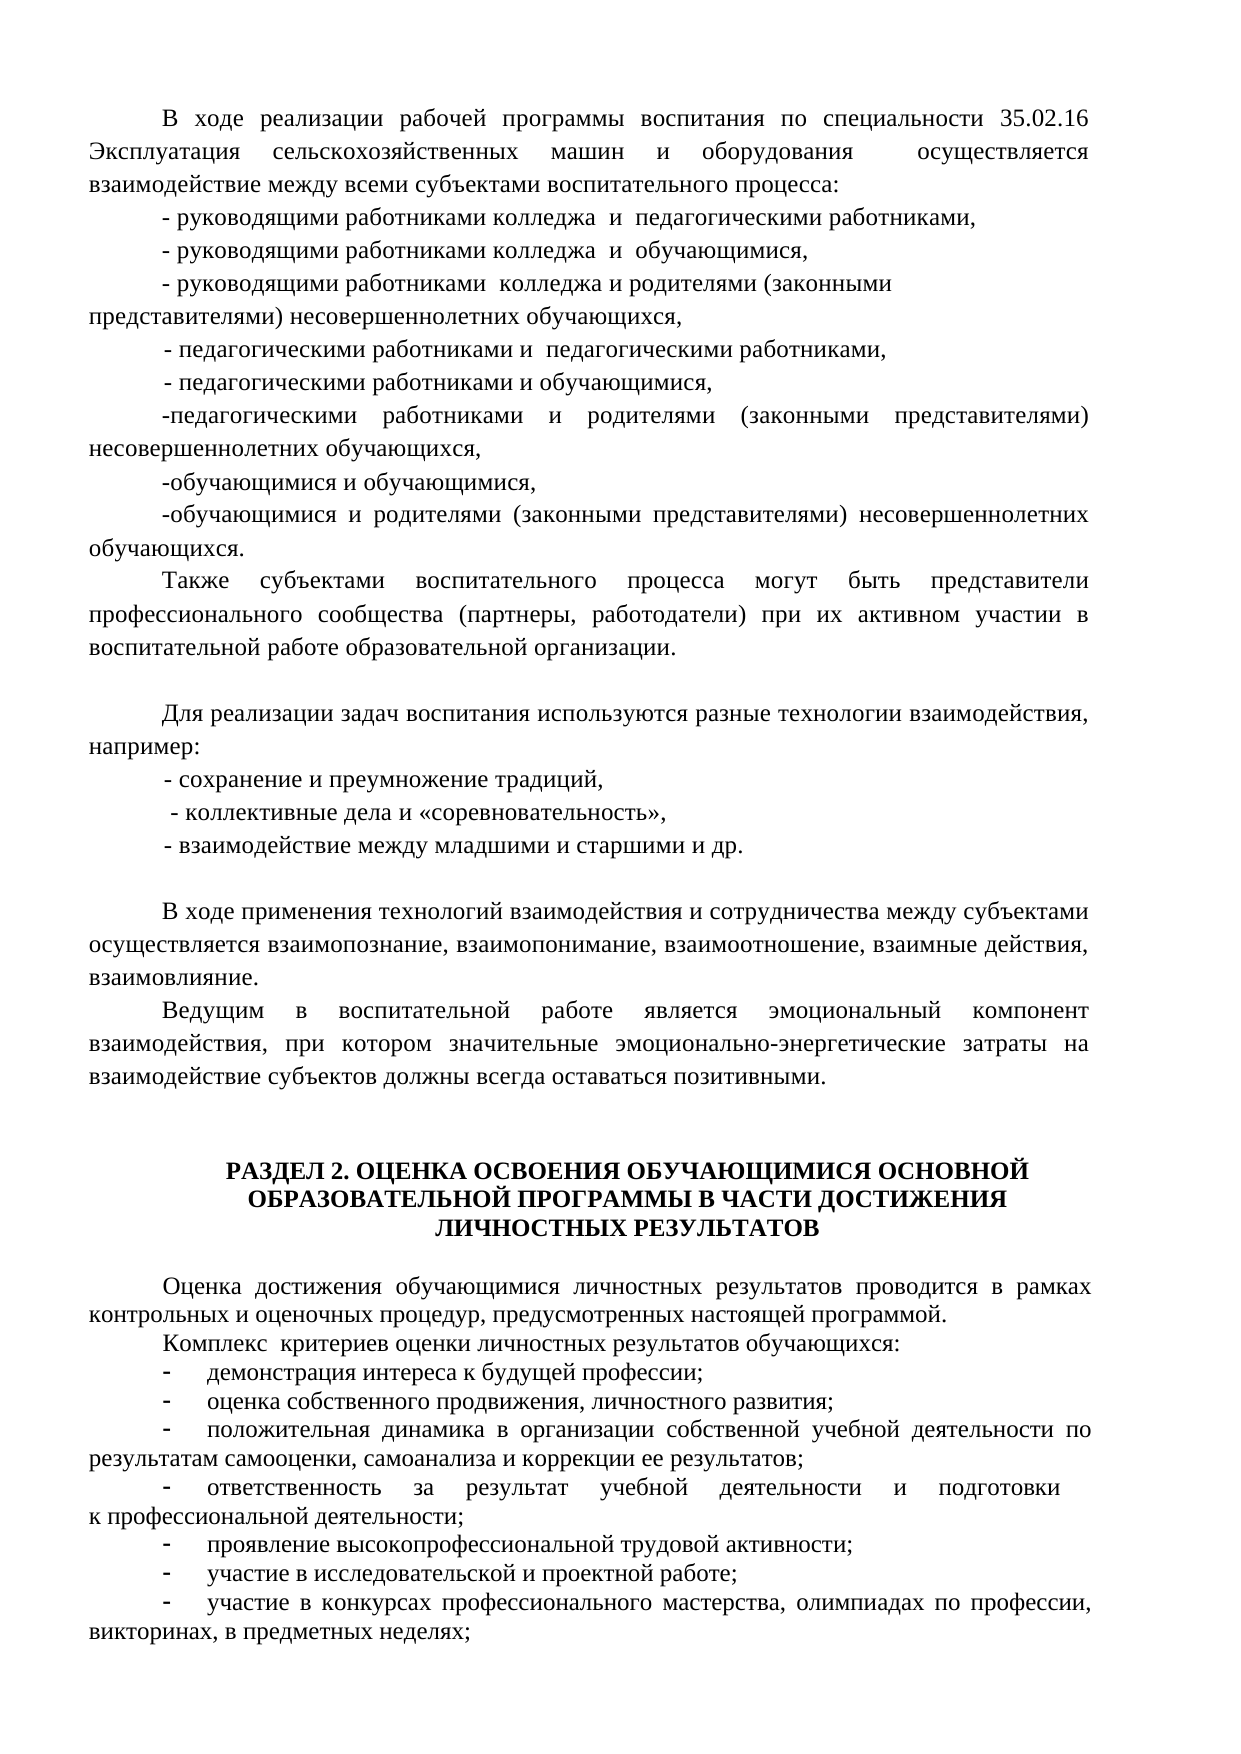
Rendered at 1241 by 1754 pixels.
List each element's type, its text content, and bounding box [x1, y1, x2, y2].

text - руководящими работниками колледжа и педагогическими работниками, [89, 202, 1090, 231]
text В ходе реализации рабочей программы воспитания по специальности 35.02.16 Эксплуатация сельскохозяйственных машин и оборудования осуществляется взаимодействие между всеми субъектами воспитательного процесса: [89, 103, 1090, 198]
text Ведущим в воспитательной работе является эмоциональный компонент взаимодействия, при котором значительные эмоционально-энергетические затраты на взаимодействие субъектов должны всегда оставаться позитивными. [89, 995, 1090, 1090]
text -обучающимися и обучающимися, [89, 467, 1092, 495]
text - сохранение и преумножение традиций, [164, 764, 1093, 792]
text В ходе применения технологий взаимодействия и сотрудничества между субъектами осуществляется взаимопознание, взаимопонимание, взаимоотношение, взаимные действия, взаимовлияние. [89, 896, 1090, 991]
text -педагогическими работниками и родителями (законными представителями) несовершеннолетних обучающихся, [89, 401, 1090, 462]
text - педагогическими работниками и обучающимися, [164, 367, 1093, 396]
list ответственность за результат учебной деятельности и подготовки к профессиональной деятельности; [89, 1472, 1092, 1529]
list положительная динамика в организации собственной учебной деятельности по результатам самооценки, самоанализа и коррекции ее результатов; [89, 1414, 1092, 1472]
text - руководящими работниками колледжа и обучающимися, [89, 235, 1090, 264]
list демонстрация интереса к будущей профессии; [89, 1357, 1092, 1386]
text ЛИЧНОСТНЫХ РЕЗУЛЬТАТОВ [89, 1213, 1092, 1242]
text ОБРАЗОВАТЕЛЬНОЙ ПРОГРАММЫ В ЧАСТИ ДОСТИЖЕНИЯ [89, 1184, 1092, 1213]
text - педагогическими работниками и педагогическими работниками, [164, 334, 1093, 363]
list участие в конкурсах профессионального мастерства, олимпиадах по профессии, викторинах, в предметных неделях; [89, 1587, 1092, 1644]
text Также субъектами воспитательного процесса могут быть представители профессионального сообщества (партнеры, работодатели) при их активном участии в воспитательной работе образовательной организации. [89, 566, 1090, 660]
text Оценка достижения обучающимися личностных результатов проводится в рамках контрольных и оценочных процедур, предусмотренных настоящей программой. [89, 1271, 1092, 1328]
text -обучающимися и родителями (законными представителями) несовершеннолетних обучающихся. [89, 499, 1090, 561]
list участие в исследовательской и проектной работе; [89, 1558, 1092, 1587]
text Комплекс критериев оценки личностных результатов обучающихся: [89, 1328, 1092, 1357]
list оценка собственного продвижения, личностного развития; [89, 1386, 1092, 1414]
text - взаимодействие между младшими и старшими и др. [164, 830, 1093, 858]
text РАЗДЕЛ 2. ОЦЕНКА ОСВОЕНИЯ ОБУЧАЮЩИМИСЯ ОСНОВНОЙ [89, 1156, 1092, 1184]
text Для реализации задач воспитания используются разные технологии взаимодействия, например: [89, 698, 1090, 759]
text - коллективные дела и «соревновательность», [164, 797, 1093, 826]
list проявление высокопрофессиональной трудовой активности; [89, 1529, 1092, 1558]
text - руководящими работниками колледжа и родителями (законными представителями) несовершеннолетних обучающихся, [89, 268, 1090, 330]
